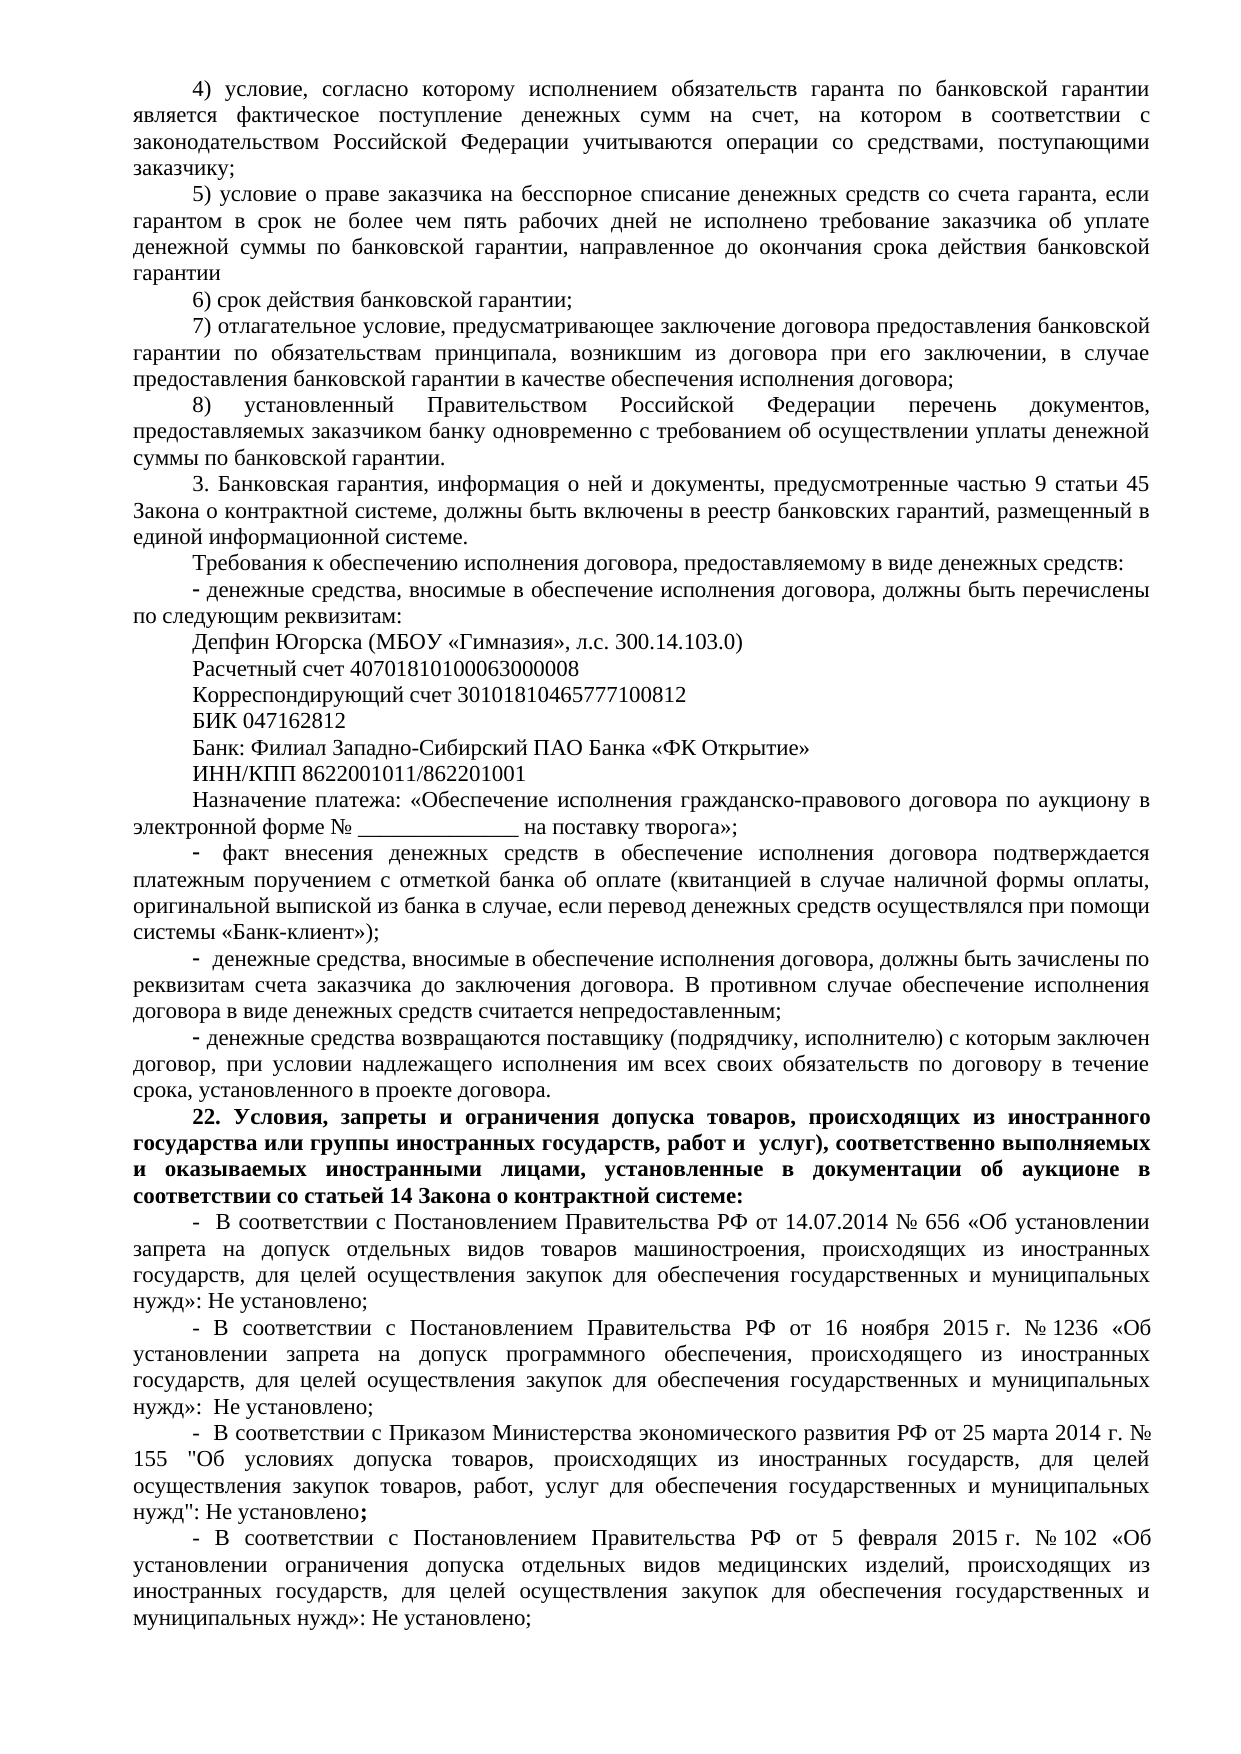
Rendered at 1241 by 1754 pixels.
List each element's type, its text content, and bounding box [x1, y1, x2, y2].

subtitle факт внесения денежных средств в обеспечение исполнения договора подтверждается платежным поручением с отметкой банка об оплате (квитанцией в случае наличной формы оплаты, оригинальной выпиской из банка в случае, если перевод денежных средств осуществлялся при помощи системы «Банк-клиент»); [133, 839, 1152, 945]
subtitle ИНН/КПП 8622001011/862201001 [192, 760, 1152, 787]
text - В соответствии с Приказом Министерства экономического развития РФ от 25 марта 2014 г. № 155 "Об условиях допуска товаров, происходящих из иностранных государств, для целей осуществления закупок товаров, работ, услуг для обеспечения государственных и муниципальных нужд": Не установлено; [133, 1419, 1152, 1524]
subtitle 5) условие о праве заказчика на бесспорное списание денежных средств со счета гаранта, если гарантом в срок не более чем пять рабочих дней не исполнено требование заказчика об уплате денежной суммы по банковской гарантии, направленное до окончания срока действия банковской гарантии [133, 180, 1152, 286]
subtitle 4) условие, согласно которому исполнением обязательств гаранта по банковской гарантии является фактическое поступление денежных сумм на счет, на котором в соответствии с законодательством Российской Федерации учитываются операции со средствами, поступающими заказчику; [133, 75, 1152, 180]
subtitle 8) установленный Правительством Российской Федерации перечень документов, предоставляемых заказчиком банку одновременно с требованием об осуществлении уплаты денежной суммы по банковской гарантии. [133, 391, 1152, 470]
subtitle 22. Условия, запреты и ограничения допуска товаров, происходящих из иностранного государства или группы иностранных государств, работ и услуг), соответственно выполняемых и оказываемых иностранными лицами, установленные в документации об аукционе в соответствии со статьей 14 Закона о контрактной системе: [133, 1103, 1152, 1208]
subtitle денежные средства, вносимые в обеспечение исполнения договора, должны быть зачислены по реквизитам счета заказчика до заключения договора. В противном случае обеспечение исполнения договора в виде денежных средств считается непредоставленным; [133, 945, 1152, 1024]
subtitle Назначение платежа: «Обеспечение исполнения гражданско-правового договора по аукциону в электронной форме № ______________ на поставку творога»; [133, 787, 1152, 839]
subtitle 3. Банковская гарантия, информация о ней и документы, предусмотренные частью 9 статьи 45 Закона о контрактной системе, должны быть включены в реестр банковских гарантий, размещенный в единой информационной системе. [133, 470, 1152, 549]
subtitle 6) срок действия банковской гарантии; [133, 286, 1152, 312]
subtitle денежные средства возвращаются поставщику (подрядчику, исполнителю) с которым заключен договор, при условии надлежащего исполнения им всех своих обязательств по договору в течение срока, установленного в проекте договора. [133, 1024, 1152, 1103]
text - В соответствии с Постановлением Правительства РФ от 16 ноября 2015 г. № 1236 «Об установлении запрета на допуск программного обеспечения, происходящего из иностранных государств, для целей осуществления закупок для обеспечения государственных и муниципальных нужд»: Не установлено; [133, 1314, 1152, 1419]
subtitle денежные средства, вносимые в обеспечение исполнения договора, должны быть перечислены по следующим реквизитам: [133, 576, 1152, 628]
subtitle БИК 047162812 [192, 707, 1152, 734]
text - В соответствии с Постановлением Правительства РФ от 14.07.2014 № 656 «Об установлении запрета на допуск отдельных видов товаров машиностроения, происходящих из иностранных государств, для целей осуществления закупок для обеспечения государственных и муниципальных нужд»: Не установлено; [133, 1208, 1152, 1314]
text Банк: Филиал Западно-Сибирский ПАО Банка «ФК Открытие» [192, 734, 1152, 760]
subtitle Расчетный счет 40701810100063000008 [192, 655, 1152, 681]
subtitle Депфин Югорска (МБОУ «Гимназия», л.с. 300.14.103.0) [192, 628, 1152, 655]
subtitle 7) отлагательное условие, предусматривающее заключение договора предоставления банковской гарантии по обязательствам принципала, возникшим из договора при его заключении, в случае предоставления банковской гарантии в качестве обеспечения исполнения договора; [133, 312, 1152, 391]
subtitle Требования к обеспечению исполнения договора, предоставляемому в виде денежных средств: [133, 549, 1152, 576]
subtitle Корреспондирующий счет 30101810465777100812 [192, 681, 1152, 707]
text - В соответствии с Постановлением Правительства РФ от 5 февраля 2015 г. № 102 «Об установлении ограничения допуска отдельных видов медицинских изделий, происходящих из иностранных государств, для целей осуществления закупок для обеспечения государственных и муниципальных нужд»: Не установлено; [133, 1524, 1152, 1630]
